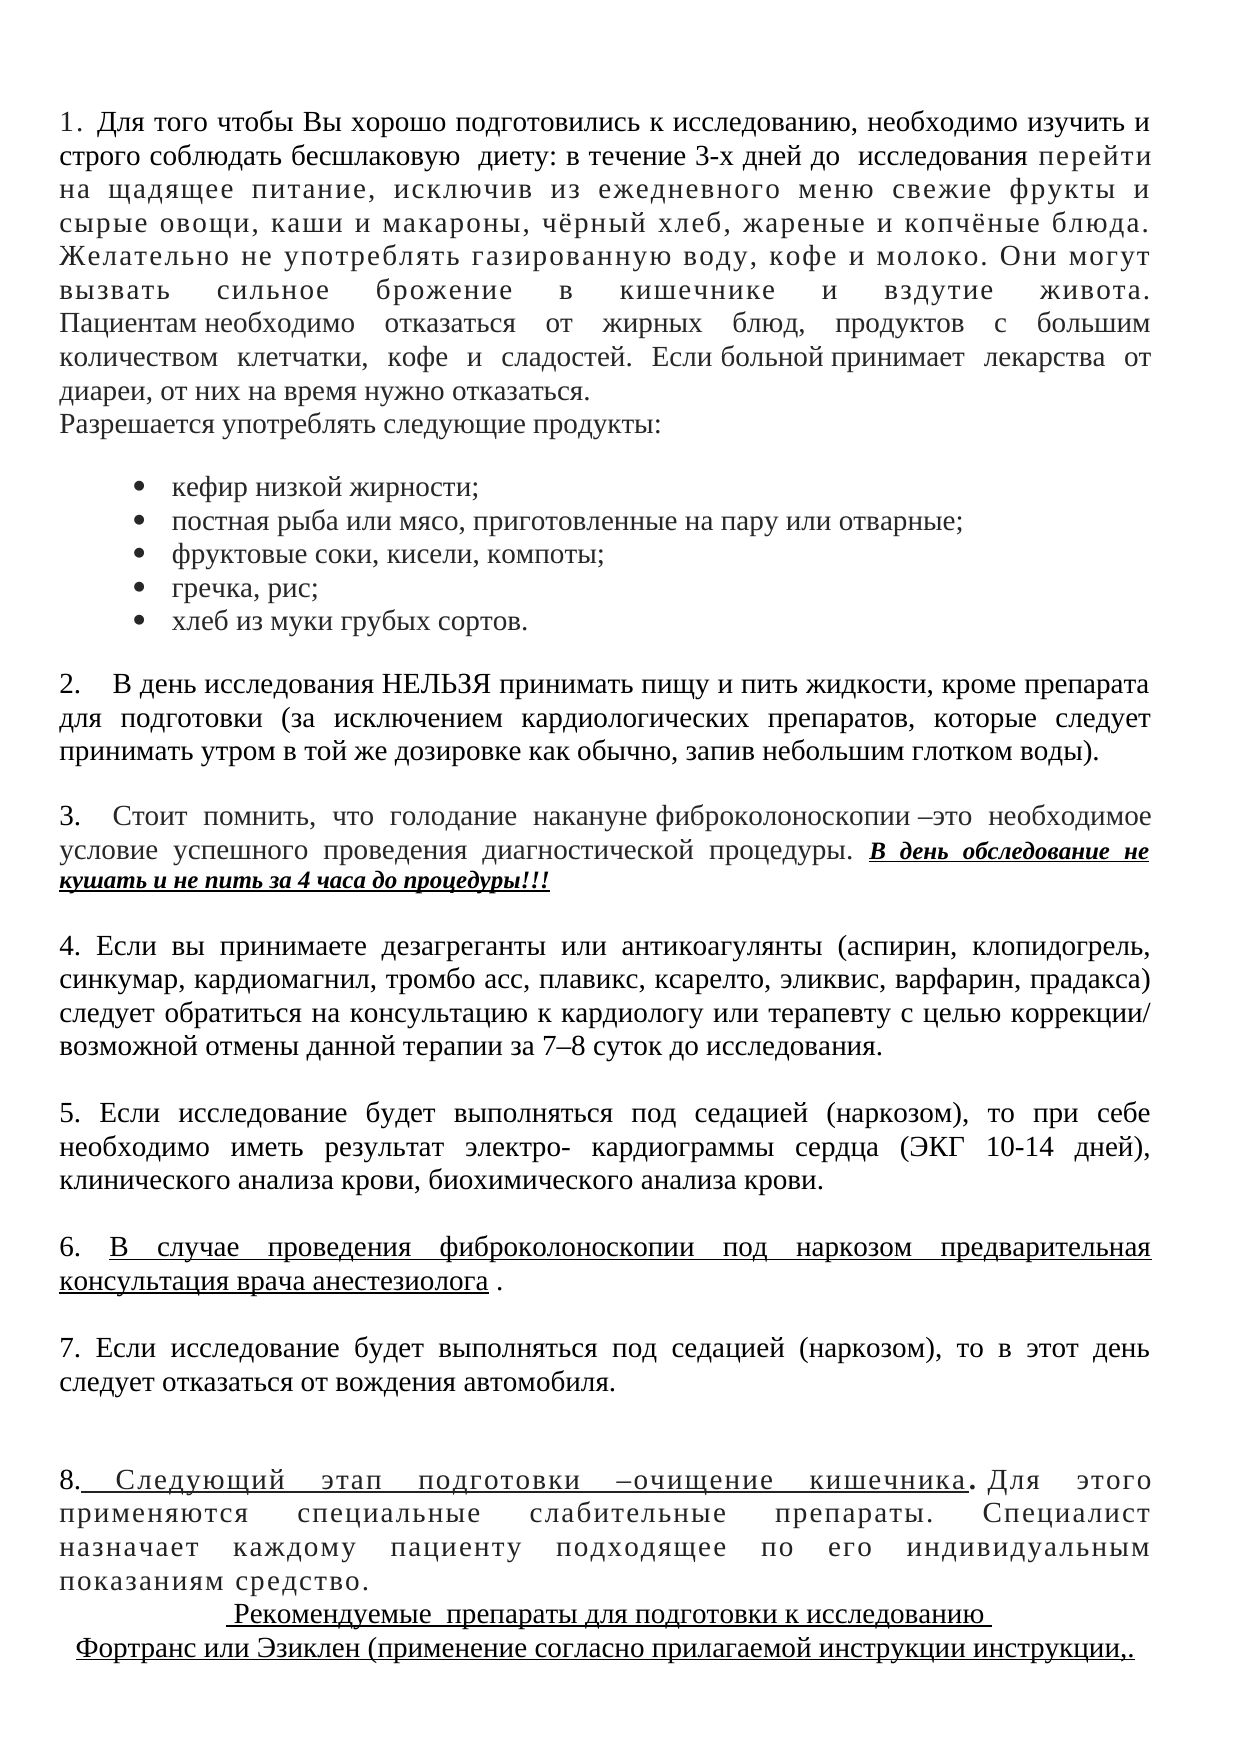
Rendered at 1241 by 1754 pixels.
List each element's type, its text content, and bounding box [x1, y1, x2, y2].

text Фортранс или Эзиклен (применение согласно прилагаемой инструкции инструкции,. [59, 1630, 1152, 1663]
text Разрешается употреблять следующие продукты: [59, 406, 1152, 440]
list гречка, рис; [134, 570, 1152, 603]
text 8. Следующий этап подготовки –очищение кишечника. Для этого применяются специальные слабительные препараты. Специалист назначает каждому пациенту подходящее по его индивидуальным показаниям средство. [59, 1462, 1152, 1596]
list кефир низкой жирности; [134, 469, 1152, 503]
text 3. Стоит помнить, что голодание накануне фиброколоноскопии –это необходимое условие успешного проведения диагностической процедуры. В день обследование не кушать и не пить за 4 часа до процедуры!!! [59, 798, 1152, 894]
text 1. Для того чтобы Вы хорошо подготовились к исследованию, необходимо изучить и строго соблюдать бесшлаковую диету: в течение 3-х дней до исследования перейти на щадящее питание, исключив из ежедневного меню свежие фрукты и сырые овощи, каши и макароны, чёрный хлеб, жареные и копчёные блюда. Желательно не употреблять газированную воду, кофе и молоко. Они могут вызвать сильное брожение в кишечнике и вздутие живота. Пациентам необходимо отказаться от жирных блюд, продуктов с большим количеством клетчатки, кофе и сладостей. Если больной принимает лекарства от диареи, от них на время нужно отказаться. [59, 104, 1152, 406]
list фруктовые соки, кисели, компоты; [134, 536, 1152, 570]
list хлеб из муки грубых сортов. [134, 603, 1152, 637]
text Рекомендуемые препараты для подготовки к исследованию [59, 1596, 1152, 1630]
text 7. Если исследование будет выполняться под седацией (наркозом), то в этот день следует отказаться от вождения автомобиля. [59, 1330, 1152, 1397]
text 6. В случае проведения фиброколоноскопии под наркозом предварительная консультация врача анестезиолога . [59, 1229, 1152, 1297]
text 4. Если вы принимаете дезагреганты или антикоагулянты (аспирин, клопидогрель, синкумар, кардиомагнил, тромбо асс, плавикс, ксарелто, эликвис, варфарин, прадакса) следует обратиться на консультацию к кардиологу или терапевту с целью коррекции/ возможной отмены данной терапии за 7–8 суток до исследования. [59, 928, 1152, 1062]
list постная рыба или мясо, приготовленные на пару или отварные; [134, 503, 1152, 536]
text 5. Если исследование будет выполняться под седацией (наркозом), то при себе необходимо иметь результат электро- кардиограммы сердца (ЭКГ 10-14 дней), клинического анализа крови, биохимического анализа крови. [59, 1095, 1152, 1196]
text 2. В день исследования НЕЛЬЗЯ принимать пищу и пить жидкости, кроме препарата для подготовки (за исключением кардиологических препаратов, которые следует принимать утром в той же дозировке как обычно, запив небольшим глотком воды). [59, 666, 1152, 767]
